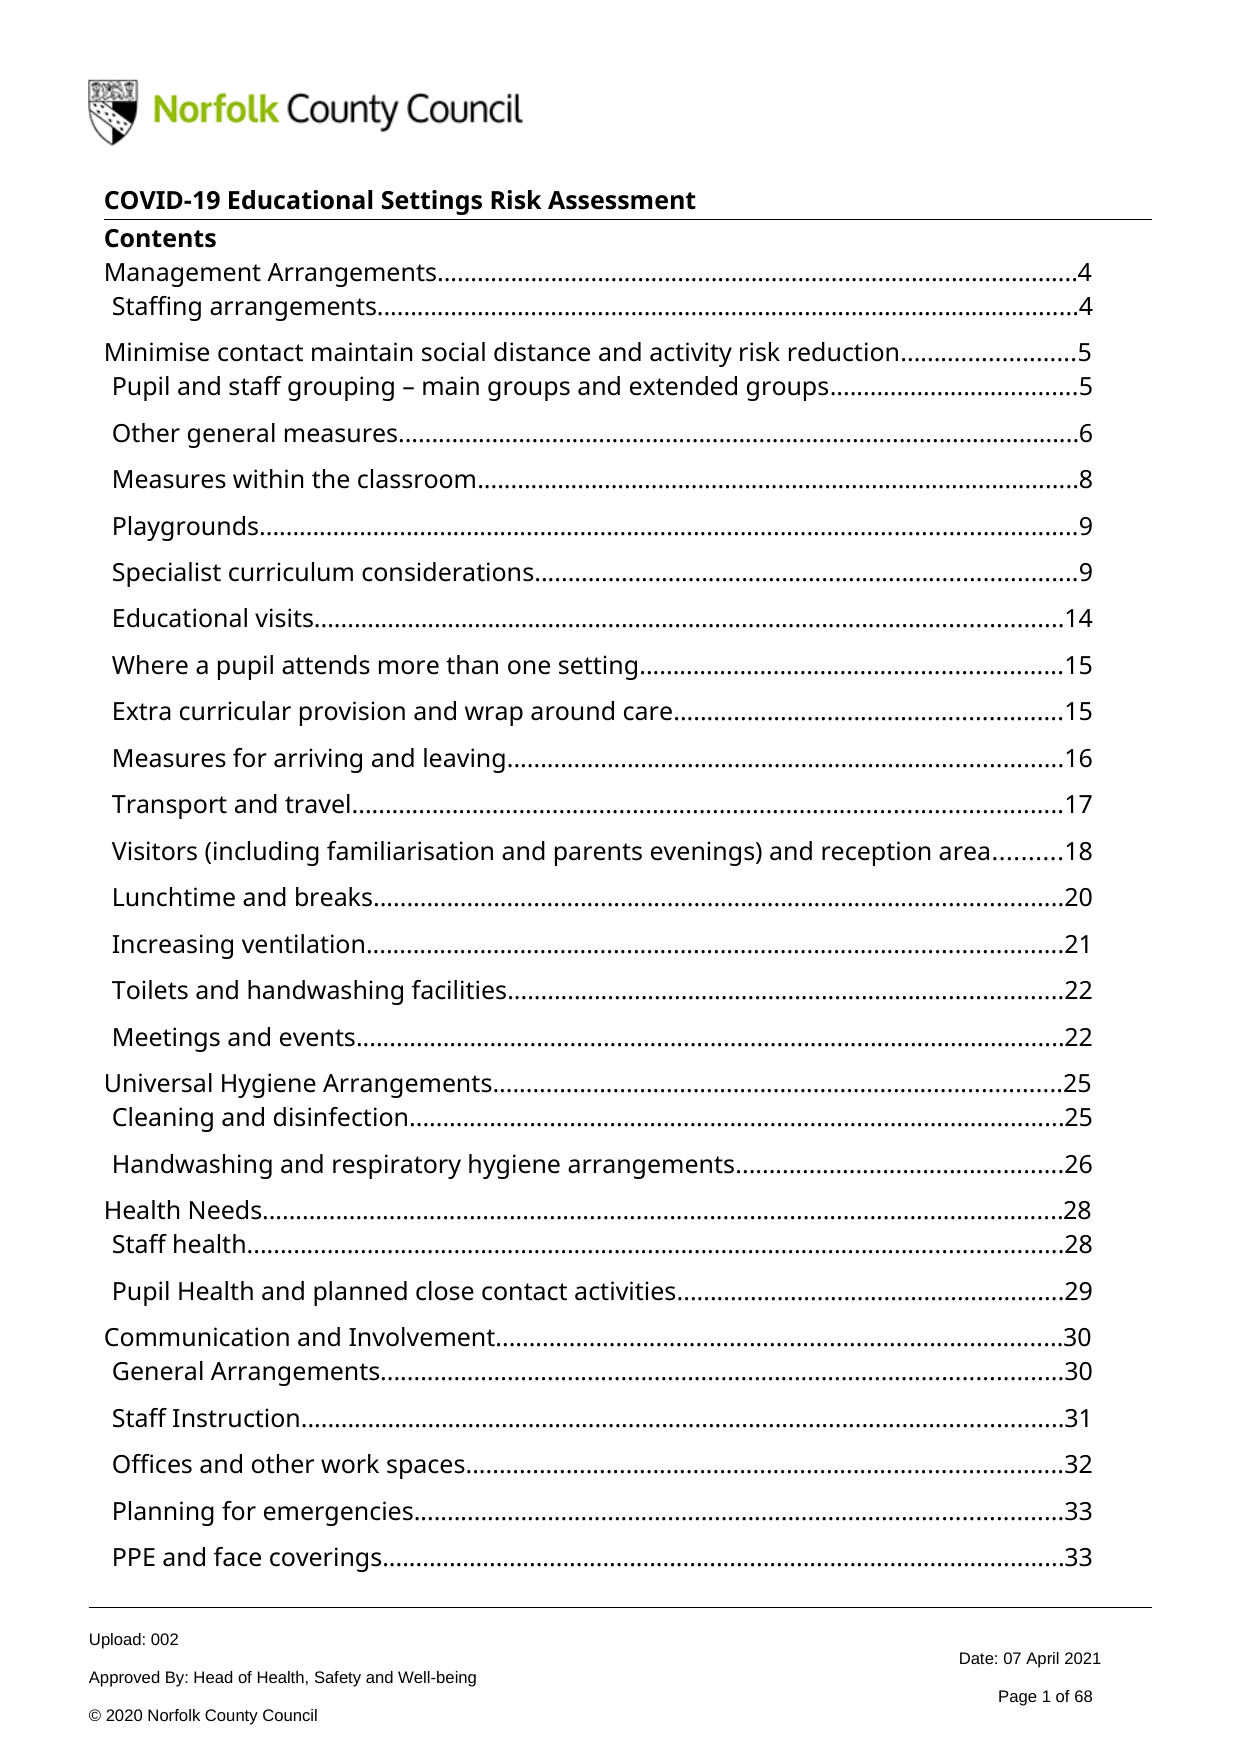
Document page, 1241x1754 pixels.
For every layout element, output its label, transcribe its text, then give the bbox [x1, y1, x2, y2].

text PPE and face coverings 33 [112, 1539, 1152, 1574]
text Cleaning and disinfection 25 [112, 1100, 1152, 1134]
text General Arrangements 30 [112, 1354, 1152, 1388]
text Health Needs 28 [103, 1193, 1107, 1227]
text Management Arrangements 4 [103, 254, 1107, 288]
text Meetings and events 22 [112, 1019, 1152, 1053]
text Pupil and staff grouping – main groups and extended groups 5 [112, 369, 1152, 403]
picture [88, 73, 550, 149]
text Minimise contact maintain social distance and activity risk reduction 5 [103, 335, 1107, 369]
text Measures within the classroom 8 [112, 462, 1152, 496]
text COVID-19 Educational Settings Risk Assessment [103, 183, 1152, 220]
text Playgrounds 9 [112, 508, 1152, 542]
text Staff health 28 [112, 1227, 1152, 1261]
text Handwashing and respiratory hygiene arrangements 26 [112, 1146, 1152, 1180]
text Extra curricular provision and wrap around care 15 [112, 694, 1152, 728]
text Staffing arrangements 4 [112, 288, 1152, 322]
text Lunchtime and breaks 20 [112, 880, 1152, 914]
text Increasing ventilation 21 [112, 926, 1152, 960]
text Staff Instruction 31 [112, 1400, 1152, 1434]
text Transport and travel 17 [112, 787, 1152, 821]
text Other general measures 6 [112, 415, 1152, 449]
text Planning for emergencies 33 [112, 1493, 1152, 1527]
text Measures for arriving and leaving 16 [112, 741, 1152, 774]
text Specialist curriculum considerations 9 [112, 555, 1152, 589]
text Educational visits 14 [112, 601, 1152, 635]
text Contents [103, 220, 1152, 254]
text Communication and Involvement 30 [103, 1320, 1107, 1354]
text Offices and other work spaces 32 [112, 1447, 1152, 1481]
text Toilets and handwashing facilities 22 [112, 973, 1152, 1007]
text Universal Hygiene Arrangements 25 [103, 1066, 1107, 1100]
text Where a pupil attends more than one setting 15 [112, 648, 1152, 682]
text Visitors (including familiarisation and parents evenings) and reception area 18 [112, 833, 1152, 867]
text Pupil Health and planned close contact activities 29 [112, 1273, 1152, 1307]
